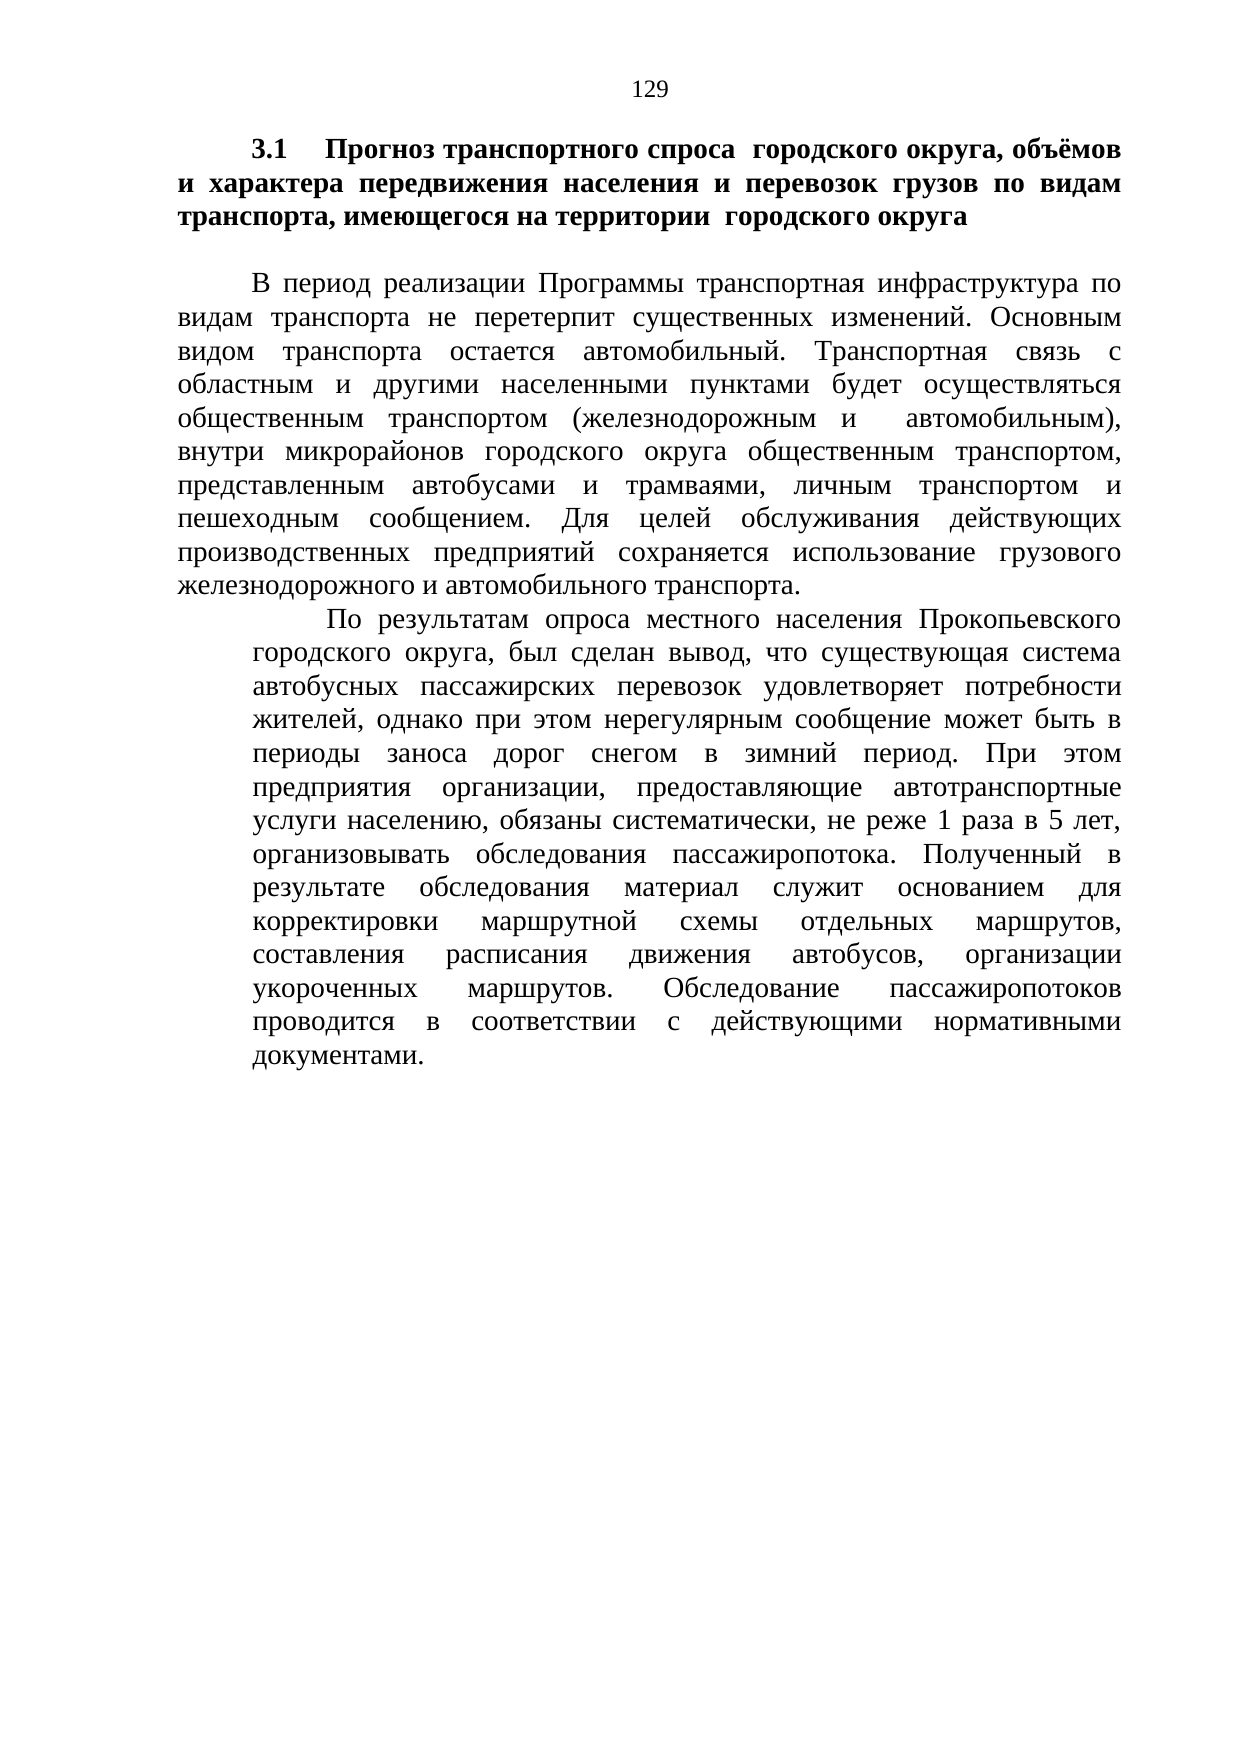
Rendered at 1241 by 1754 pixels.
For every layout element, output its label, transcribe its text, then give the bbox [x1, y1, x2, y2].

list В период реализации Программы транспортная инфраструктура по видам транспорта не перетерпит существенных изменений. Основным видом транспорта остается автомобильный. Транспортная связь с областным и другими населенными пунктами будет осуществляться общественным транспортом (железнодорожным и автомобильным), внутри микрорайонов городского округа общественным транспортом, представленным автобусами и трамваями, личным транспортом и пешеходным сообщением. Для целей обслуживания действующих производственных предприятий сохраняется использование грузового железнодорожного и автомобильного транспорта. [177, 266, 1122, 601]
list Прогноз транспортного спроса городского округа, объёмов и характера передвижения населения и перевозок грузов по видам транспорта, имеющегося на территории городского округа [177, 131, 1122, 232]
text По результатам опроса местного населения Прокопьевского городского округа, был сделан вывод, что существующая система автобусных пассажирских перевозок удовлетворяет потребности жителей, однако при этом нерегулярным сообщение может быть в периоды заноса дорог снегом в зимний период. При этом предприятия организации, предоставляющие автотранспортные услуги населению, обязаны систематически, не реже 1 раза в 5 лет, организовывать обследования пассажиропотока. Полученный в результате обследования материал служит основанием для корректировки маршрутной схемы отдельных маршрутов, составления расписания движения автобусов, организации укороченных маршрутов. Обследование пассажиропотоков проводится в соответствии с действующими нормативными документами. [252, 601, 1122, 1071]
